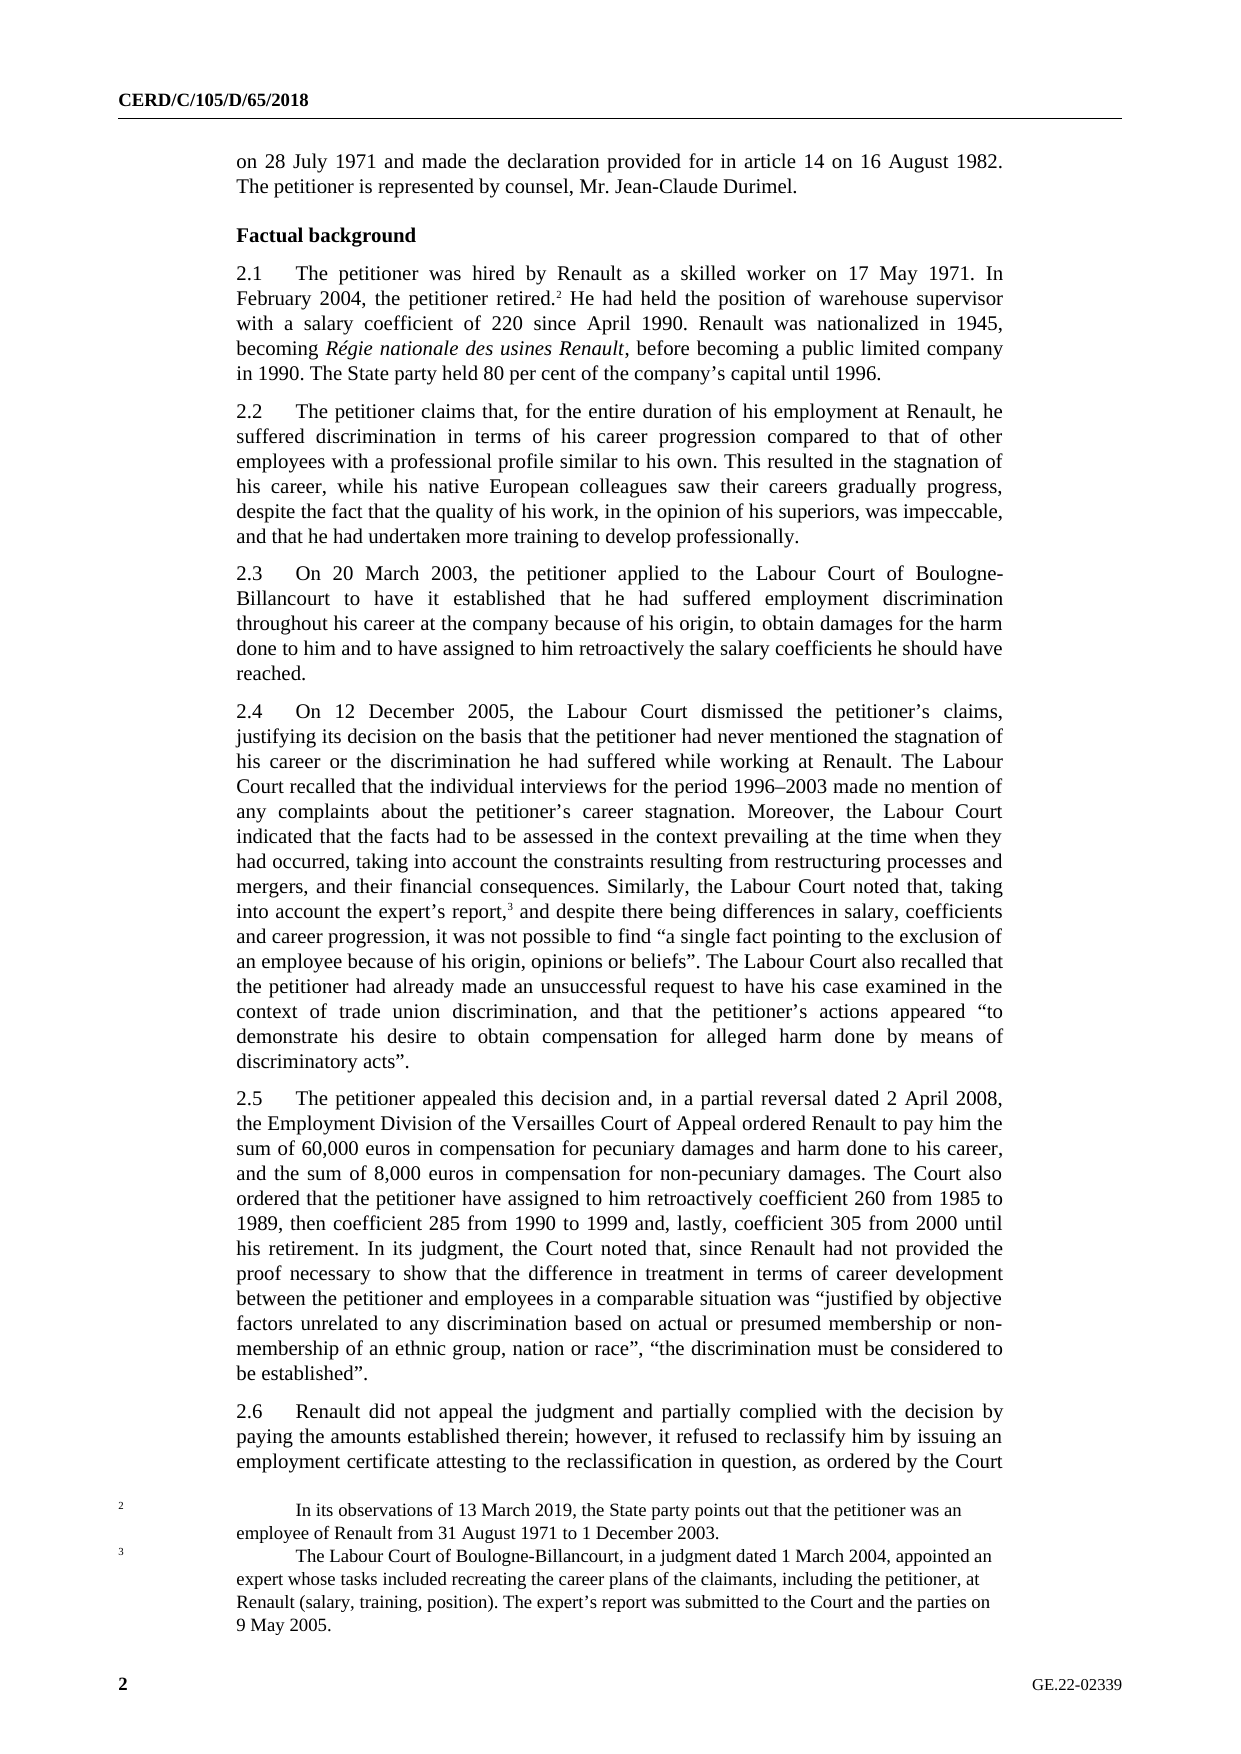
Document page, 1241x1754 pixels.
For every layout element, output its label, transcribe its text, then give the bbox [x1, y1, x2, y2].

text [236, 1398, 1004, 1473]
text 2.1 The petitioner was hired by Renault as a skilled worker on 17 May 1971. In February 2004, the petitioner retired. He had held the position of warehouse supervisor with a salary coefficient of 220 since April 1990. Renault was nationalized in 1945, becoming Régie nationale des usines Renault, before becoming a public limited company in 1990. The State party held 80 per cent of the company’s capital until 1996. [236, 260, 1004, 385]
text 2.4 On 12 December 2005, the Labour Court dismissed the petitioner’s claims, justifying its decision on the basis that the petitioner had never mentioned the stagnation of his career or the discrimination he had suffered while working at Renault. The Labour Court recalled that the individual interviews for the period 1996–2003 made no mention of any complaints about the petitioner’s career stagnation. Moreover, the Labour Court indicated that the facts had to be assessed in the context prevailing at the time when they had occurred, taking into account the constraints resulting from restructuring processes and mergers, and their financial consequences. Similarly, the Labour Court noted that, taking into account the expert’s report, and despite there being differences in salary, coefficients and career progression, it was not possible to find “a single fact pointing to the exclusion of an employee because of his origin, opinions or beliefs”. The Labour Court also recalled that the petitioner had already made an unsuccessful request to have his case examined in the context of trade union discrimination, and that the petitioner’s actions appeared “to demonstrate his desire to obtain compensation for alleged harm done by means of discriminatory acts”. [236, 698, 1004, 1073]
text Factual background [118, 223, 1004, 248]
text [236, 148, 1004, 198]
text 2.2 The petitioner claims that, for the entire duration of his employment at Renault, he suffered discrimination in terms of his career progression compared to that of other employees with a professional profile similar to his own. This resulted in the stagnation of his career, while his native European colleagues saw their careers gradually progress, despite the fact that the quality of his work, in the opinion of his superiors, was impeccable, and that he had undertaken more training to develop professionally. [236, 398, 1004, 548]
text 2.5 The petitioner appealed this decision and, in a partial reversal dated 2 April 2008, the Employment Division of the Versailles Court of Appeal ordered Renault to pay him the sum of 60,000 euros in compensation for pecuniary damages and harm done to his career, and the sum of 8,000 euros in compensation for non-pecuniary damages. The Court also ordered that the petitioner have assigned to him retroactively coefficient 260 from 1985 to 1989, then coefficient 285 from 1990 to 1999 and, lastly, coefficient 305 from 2000 until his retirement. In its judgment, the Court noted that, since Renault had not provided the proof necessary to show that the difference in treatment in terms of career development between the petitioner and employees in a comparable situation was “justified by objective factors unrelated to any discrimination based on actual or presumed membership or non-membership of an ethnic group, nation or race”, “the discrimination must be considered to be established”. [236, 1085, 1004, 1385]
text 2.3 On 20 March 2003, the petitioner applied to the Labour Court of Boulogne-Billancourt to have it established that he had suffered employment discrimination throughout his career at the company because of his origin, to obtain damages for the harm done to him and to have assigned to him retroactively the salary coefficients he should have reached. [236, 560, 1004, 685]
